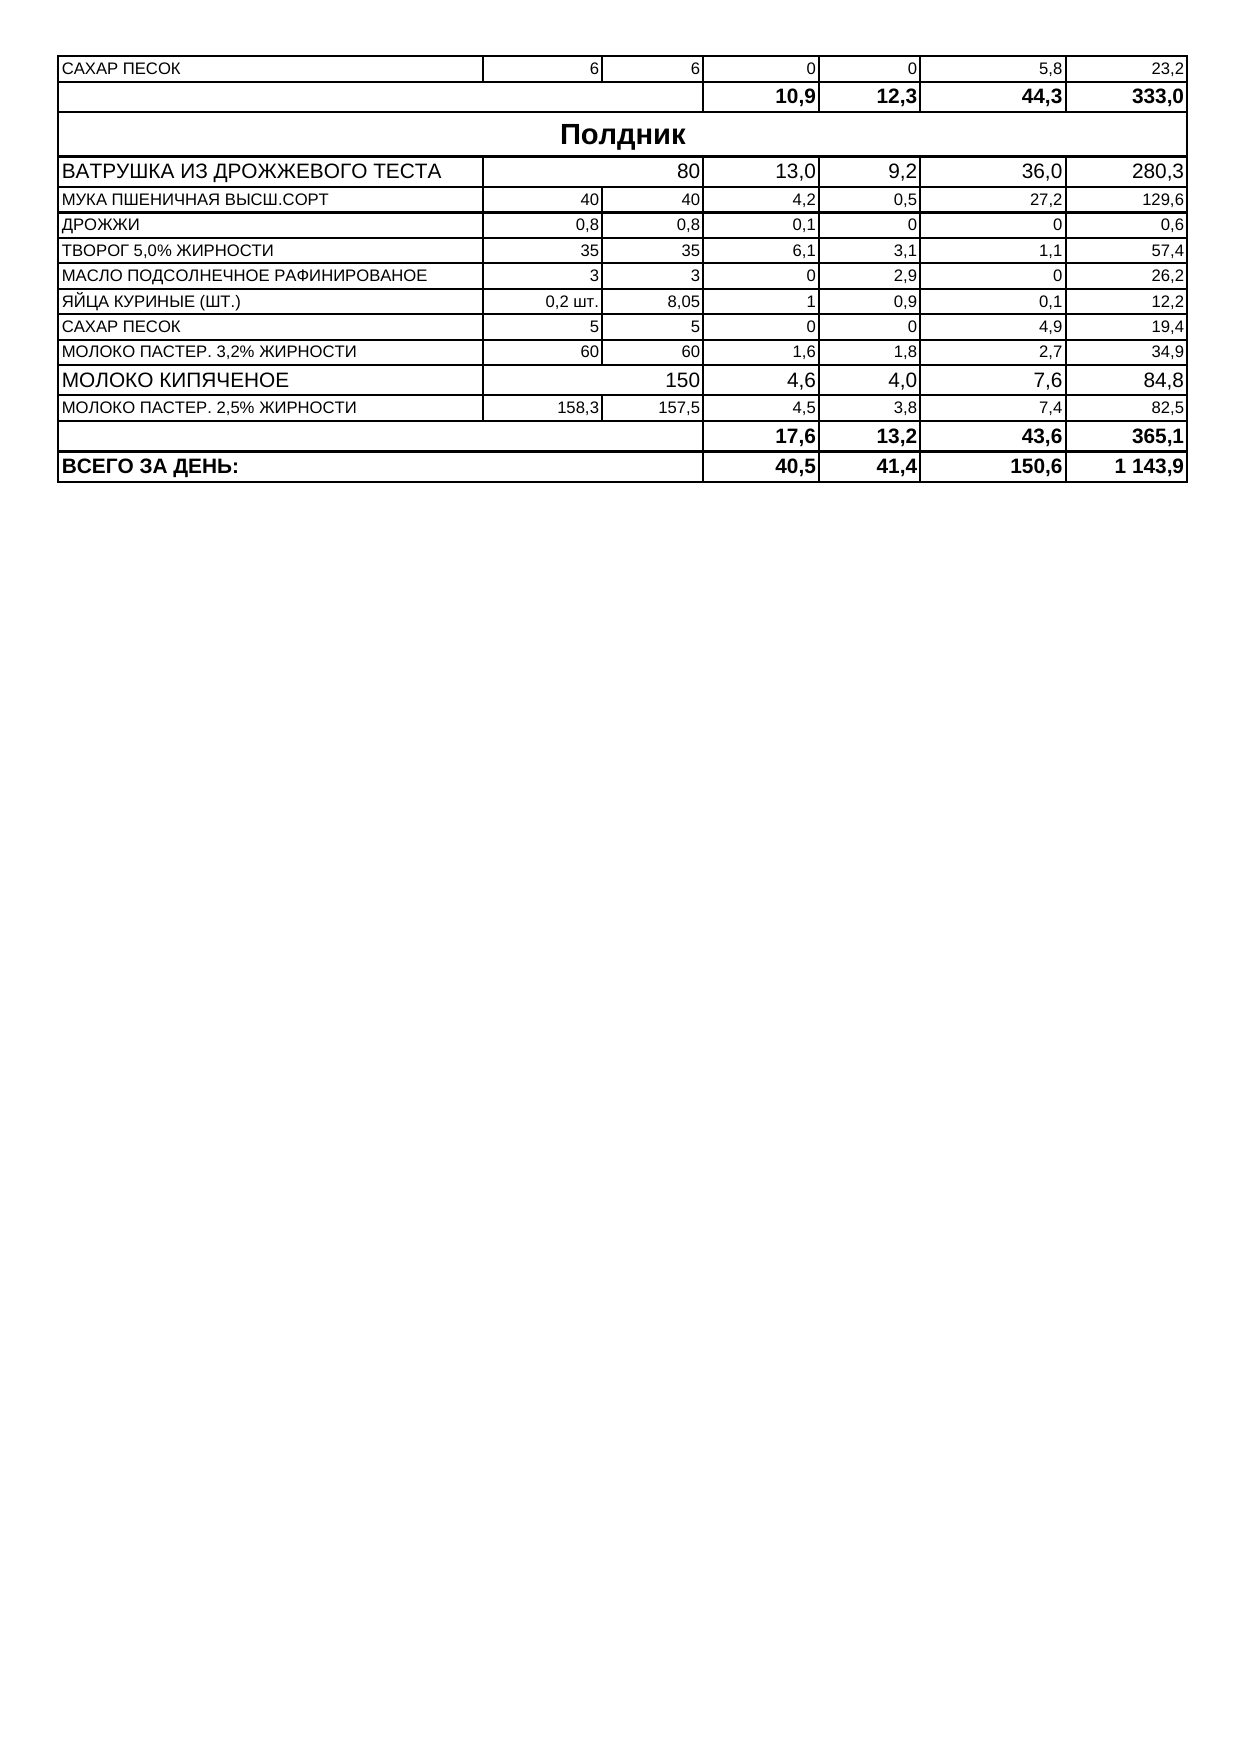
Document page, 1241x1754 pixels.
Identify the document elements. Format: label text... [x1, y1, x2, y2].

table_cell ДРОЖЖИ [59, 214, 482, 237]
table_cell 4,6 [704, 366, 818, 394]
table_cell 1,8 [820, 341, 919, 364]
table_cell 157,5 [603, 396, 702, 420]
table_header 0 [820, 57, 919, 81]
table_cell 4,0 [820, 366, 919, 394]
table_cell 4,5 [704, 396, 818, 420]
table_cell 7,6 [921, 366, 1065, 394]
table_header САХАР ПЕСОК [59, 57, 482, 81]
table_cell 3,1 [820, 239, 919, 262]
table_cell 36,0 [921, 158, 1065, 186]
table_cell 1,6 [704, 341, 818, 364]
table_cell 150,6 [921, 453, 1065, 481]
table_cell 0,2 шт. [484, 290, 601, 313]
table_cell 43,6 [921, 422, 1065, 450]
table_cell 0 [704, 315, 818, 338]
table_cell 2,9 [820, 264, 919, 288]
table_header 6 [484, 57, 601, 81]
table_cell 0,1 [921, 290, 1065, 313]
table_cell 60 [603, 341, 702, 364]
table_cell 3 [603, 264, 702, 288]
table_cell [59, 422, 702, 450]
table_cell САХАР ПЕСОК [59, 315, 482, 338]
table_header 0 [704, 57, 818, 81]
table_cell 10,9 [704, 83, 818, 111]
table_cell 40 [484, 188, 601, 211]
table_cell 129,6 [1067, 188, 1186, 211]
table_cell 0,5 [820, 188, 919, 211]
table_cell 41,4 [820, 453, 919, 481]
table_header 6 [603, 57, 702, 81]
table_cell [59, 83, 702, 111]
table_cell 17,6 [704, 422, 818, 450]
table_cell 1 143,9 [1067, 453, 1186, 481]
table_cell 26,2 [1067, 264, 1186, 288]
table_cell 365,1 [1067, 422, 1186, 450]
table_cell 0,9 [820, 290, 919, 313]
table_cell 5 [484, 315, 601, 338]
table_cell ЯЙЦА КУРИНЫЕ (ШТ.) [59, 290, 482, 313]
table_cell 1,1 [921, 239, 1065, 262]
table_cell 40 [603, 188, 702, 211]
table_cell Полдник [59, 113, 1186, 155]
table_cell 7,4 [921, 396, 1065, 420]
table_cell 12,3 [820, 83, 919, 111]
table_cell 8,05 [603, 290, 702, 313]
table_cell 0 [921, 264, 1065, 288]
table_cell 12,2 [1067, 290, 1186, 313]
table_header 5,8 [921, 57, 1065, 81]
table_cell 3 [484, 264, 601, 288]
table_cell 34,9 [1067, 341, 1186, 364]
table_header 23,2 [1067, 57, 1186, 81]
table_cell 80 [484, 158, 702, 186]
table_cell МОЛОКО ПАСТЕР. 2,5% ЖИРНОСТИ [59, 396, 482, 420]
table_cell 13,0 [704, 158, 818, 186]
table_cell ВСЕГО ЗА ДЕНЬ: [59, 453, 702, 481]
table_cell 0 [820, 315, 919, 338]
table_cell 0,1 [704, 214, 818, 237]
table_cell 40,5 [704, 453, 818, 481]
table_cell МАСЛО ПОДСОЛНЕЧНОЕ РАФИНИРОВАНОЕ [59, 264, 482, 288]
table_cell 0 [704, 264, 818, 288]
table_cell 333,0 [1067, 83, 1186, 111]
table_cell 1 [704, 290, 818, 313]
table_cell МУКА ПШЕНИЧНАЯ ВЫСШ.СОРТ [59, 188, 482, 211]
table_cell 0,8 [603, 214, 702, 237]
table_cell 0,6 [1067, 214, 1186, 237]
table_cell 44,3 [921, 83, 1065, 111]
table_cell 6,1 [704, 239, 818, 262]
table_cell 0 [820, 214, 919, 237]
table_cell 5 [603, 315, 702, 338]
table_cell 150 [484, 366, 702, 394]
table_cell 0,8 [484, 214, 601, 237]
table_cell 3,8 [820, 396, 919, 420]
table_cell 60 [484, 341, 601, 364]
table_cell 4,9 [921, 315, 1065, 338]
table_cell ВАТРУШКА ИЗ ДРОЖЖЕВОГО ТЕСТА [59, 158, 482, 186]
table_cell 280,3 [1067, 158, 1186, 186]
table_cell 35 [484, 239, 601, 262]
table_cell МОЛОКО ПАСТЕР. 3,2% ЖИРНОСТИ [59, 341, 482, 364]
table_cell 13,2 [820, 422, 919, 450]
table_cell 158,3 [484, 396, 601, 420]
table_cell 2,7 [921, 341, 1065, 364]
table_cell ТВОРОГ 5,0% ЖИРНОСТИ [59, 239, 482, 262]
table_cell 27,2 [921, 188, 1065, 211]
table_cell 57,4 [1067, 239, 1186, 262]
table_cell 19,4 [1067, 315, 1186, 338]
table_cell 0 [921, 214, 1065, 237]
table_cell 9,2 [820, 158, 919, 186]
table_cell 82,5 [1067, 396, 1186, 420]
table_cell МОЛОКО КИПЯЧЕНОЕ [59, 366, 482, 394]
table_cell 4,2 [704, 188, 818, 211]
table_cell 84,8 [1067, 366, 1186, 394]
table_cell 35 [603, 239, 702, 262]
